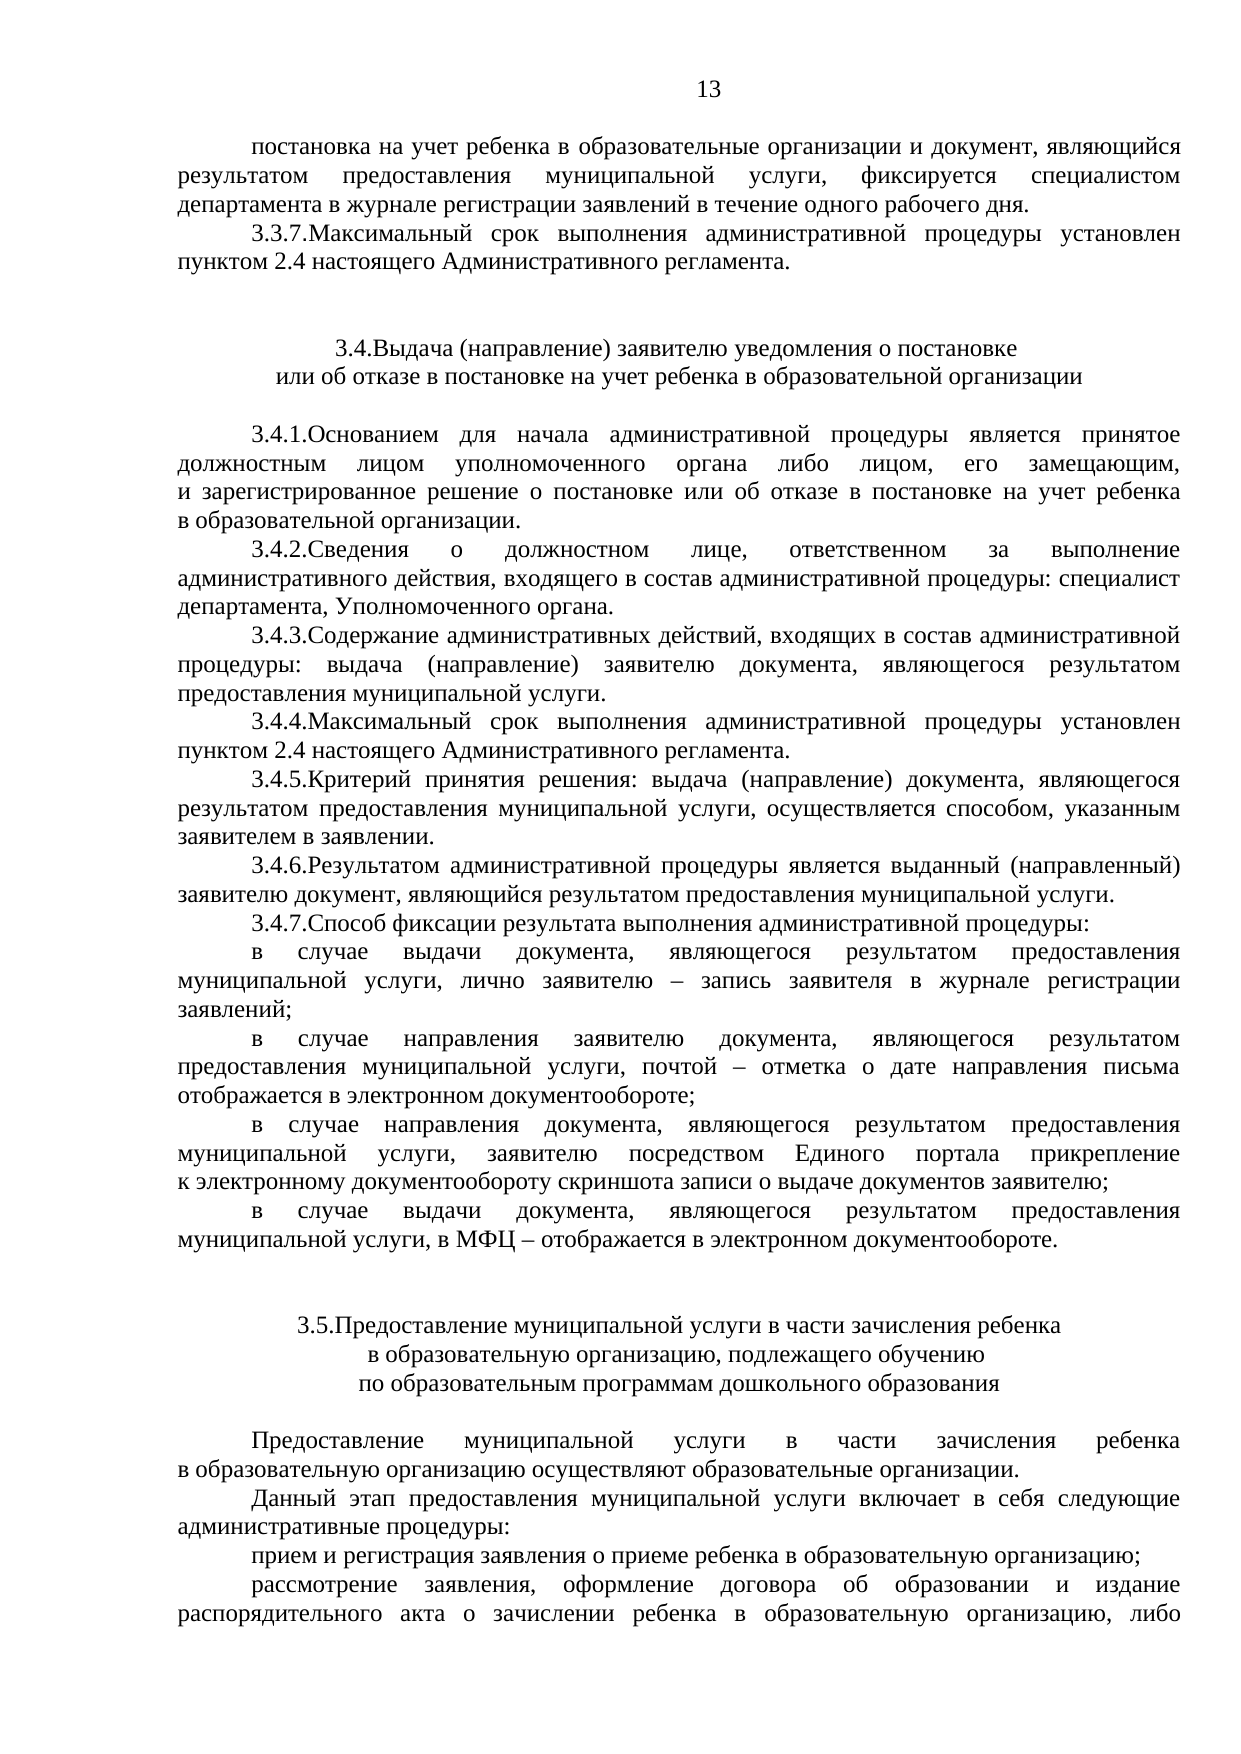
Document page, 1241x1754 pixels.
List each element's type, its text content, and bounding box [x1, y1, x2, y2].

text 3.4.2.Сведения о должностном лице, ответственном за выполнение административного действия, входящего в состав административной процедуры: специалист департамента, Уполномоченного органа. [177, 534, 1181, 620]
text 3.4.3.Содержание административных действий, входящих в состав административной процедуры: выдача (направление) заявителю документа, являющегося результатом предоставления муниципальной услуги. [177, 620, 1181, 706]
text 3.4.5.Критерий принятия решения: выдача (направление) документа, являющегося результатом предоставления муниципальной услуги, осуществляется способом, указанным заявителем в заявлении. [177, 764, 1181, 850]
text Предоставление муниципальной услуги в части зачисления ребенка в образовательную организацию осуществляют образовательные организации. [177, 1425, 1181, 1483]
text 3.4.Выдача (направление) заявителю уведомления о постановке или об отказе в постановке на учет ребенка в образовательной организации [177, 333, 1181, 390]
text 3.4.4.Максимальный срок выполнения административной процедуры установлен пунктом 2.4 настоящего Административного регламента. [177, 706, 1181, 764]
text Данный этап предоставления муниципальной услуги включает в себя следующие административные процедуры: [177, 1483, 1181, 1540]
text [177, 1569, 1181, 1626]
text 3.3.7.Максимальный срок выполнения административной процедуры установлен пунктом 2.4 настоящего Административного регламента. [177, 218, 1181, 275]
text в случае выдачи документа, являющегося результатом предоставления муниципальной услуги, лично заявителю – запись заявителя в журнале регистрации заявлений; [177, 936, 1181, 1023]
text в случае направления документа, являющегося результатом предоставления муниципальной услуги, заявителю посредством Единого портала прикрепление к электронному документообороту скриншота записи о выдаче документов заявителю; [177, 1109, 1181, 1195]
text 3.4.1.Основанием для начала административной процедуры является принятое должностным лицом уполномоченного органа либо лицом, его замещающим, и зарегистрированное решение о постановке или об отказе в постановке на учет ребенка в образовательной организации. [177, 419, 1181, 534]
text в случае направления заявителю документа, являющегося результатом предоставления муниципальной услуги, почтой – отметка о дате направления письма отображается в электронном документообороте; [177, 1023, 1181, 1109]
text в случае выдачи документа, являющегося результатом предоставления муниципальной услуги, в МФЦ – отображается в электронном документообороте. [177, 1195, 1181, 1253]
text прием и регистрация заявления о приеме ребенка в образовательную организацию; [177, 1540, 1181, 1569]
text постановка на учет ребенка в образовательные организации и документ, являющийся результатом предоставления муниципальной услуги, фиксируется специалистом департамента в журнале регистрации заявлений в течение одного рабочего дня. [177, 131, 1181, 218]
text в образовательную организацию, подлежащего обучению по образовательным программам дошкольного образования [177, 1339, 1181, 1396]
text 3.4.7.Способ фиксации результата выполнения административной процедуры: [177, 908, 1181, 936]
text 3.4.6.Результатом административной процедуры является выданный (направленный) заявителю документ, являющийся результатом предоставления муниципальной услуги. [177, 850, 1181, 908]
text 3.5.Предоставление муниципальной услуги в части зачисления ребенка [177, 1310, 1181, 1339]
